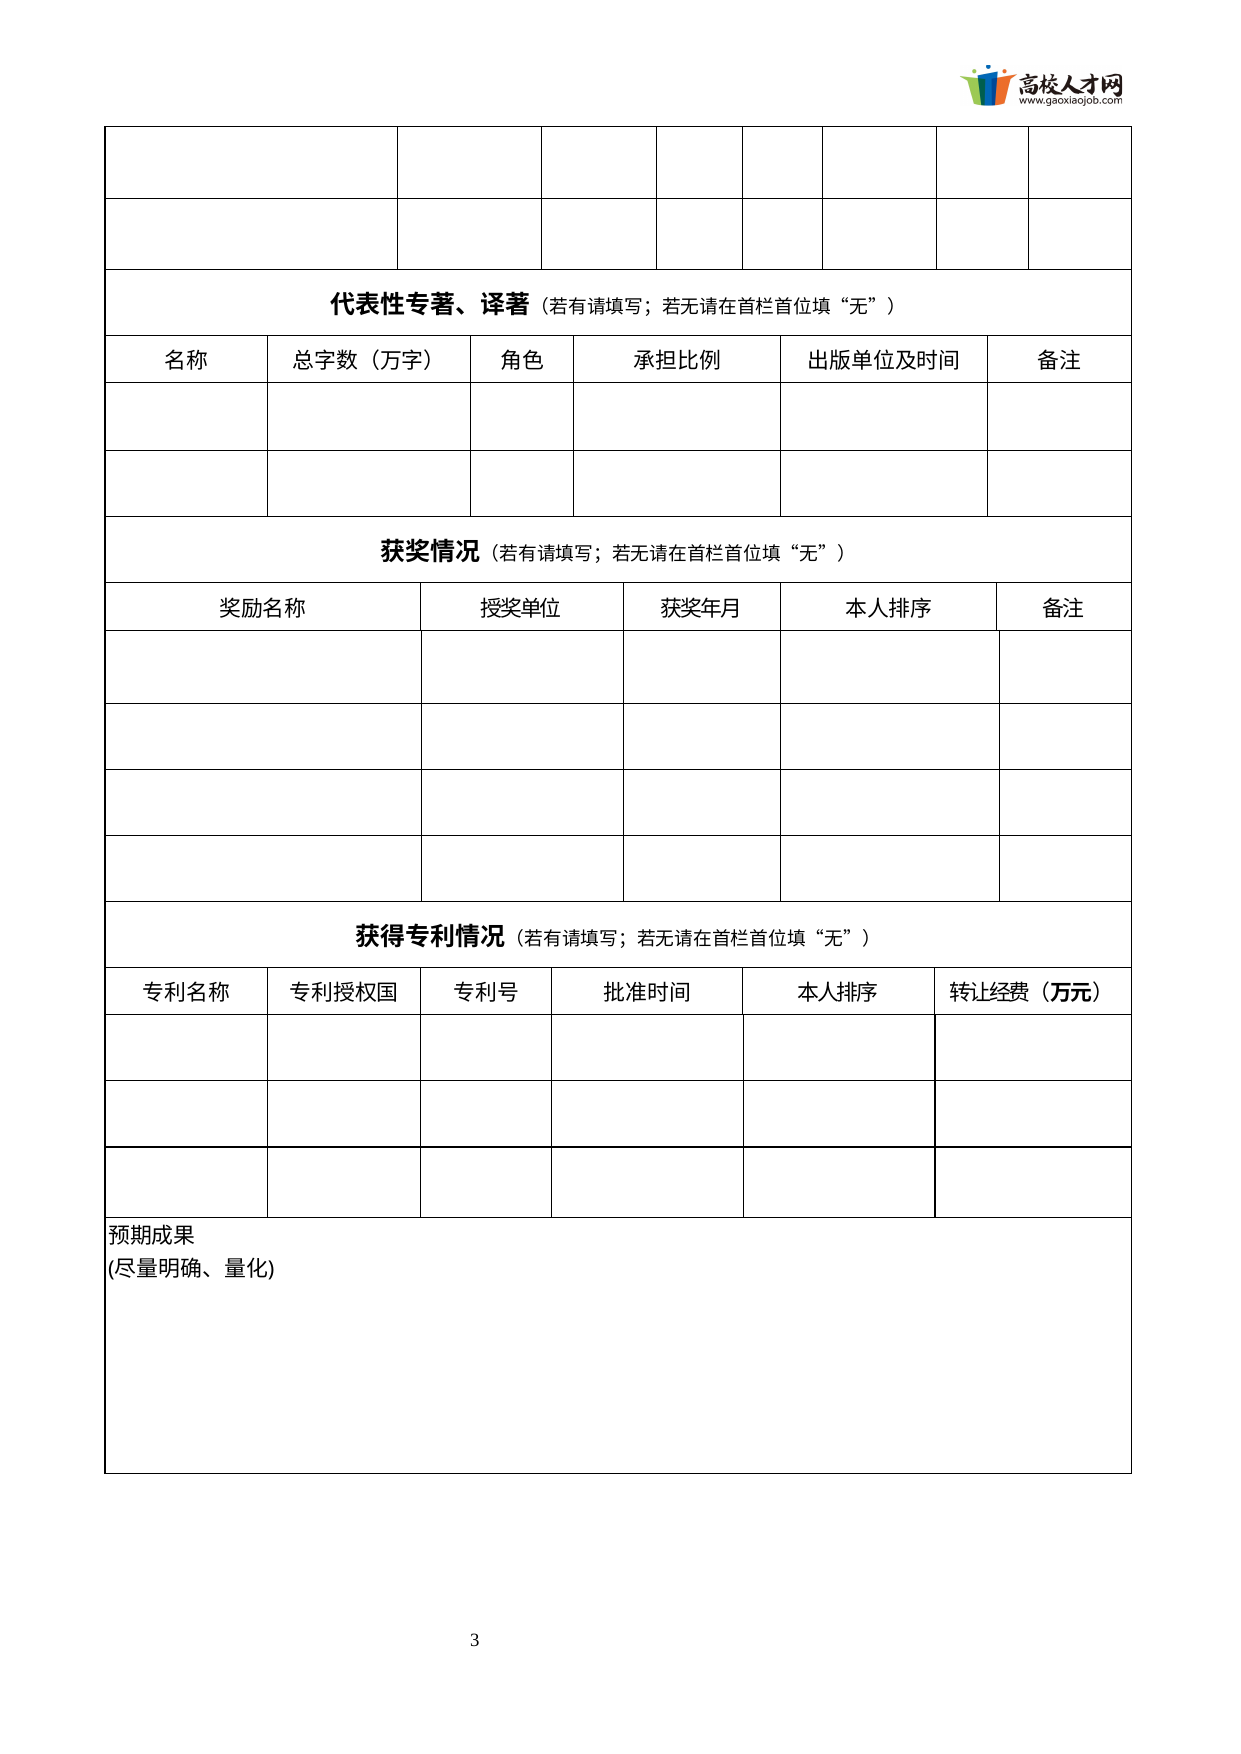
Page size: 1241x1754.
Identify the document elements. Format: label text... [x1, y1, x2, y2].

table_cell 专利号 [421, 968, 551, 1014]
table_cell [106, 770, 421, 835]
table_cell 奖励名称 [106, 583, 420, 629]
table_cell [542, 199, 656, 269]
table_cell [106, 383, 267, 450]
table_cell [1000, 836, 1131, 901]
table_cell [1000, 631, 1131, 703]
table_cell [398, 127, 541, 197]
table_cell [781, 770, 999, 835]
table_cell 预期成果 (尽量明确、量化) [106, 1218, 1131, 1473]
table_cell [781, 836, 999, 901]
table_cell 代表性专著、译著（若有请填写；若无请在首栏首位填“无”） [106, 270, 1131, 335]
table_cell [106, 631, 421, 703]
table_cell 出版单位及时间 [781, 336, 987, 382]
table_cell [422, 770, 623, 835]
table_cell [936, 1148, 1131, 1217]
table_cell [624, 631, 780, 703]
table_cell [988, 451, 1131, 516]
table_cell [421, 1081, 551, 1146]
table_cell [574, 383, 780, 450]
table_cell 授奖单位 [421, 583, 623, 629]
table_cell [823, 127, 936, 197]
table_cell [624, 836, 780, 901]
table_cell [422, 631, 623, 703]
table_cell [106, 199, 397, 269]
table_cell [106, 1015, 267, 1080]
table_cell 专利授权国 [268, 968, 420, 1014]
table_cell [574, 451, 780, 516]
table_cell [552, 1081, 743, 1146]
table_cell [471, 451, 573, 516]
table_cell [744, 1081, 934, 1146]
table_cell [936, 1081, 1131, 1146]
table_cell 承担比例 [574, 336, 780, 382]
table_cell [657, 199, 742, 269]
table_cell [1000, 704, 1131, 769]
table_cell [268, 383, 470, 450]
table_cell [1029, 199, 1131, 269]
table_cell [823, 199, 936, 269]
table_cell [422, 836, 623, 901]
table_cell [421, 1015, 551, 1080]
table_cell 转让经费（万元） [935, 968, 1131, 1014]
table_cell [106, 1081, 267, 1146]
table_cell [106, 704, 421, 769]
table_cell 本人排序 [781, 583, 996, 629]
table_cell [106, 1148, 267, 1217]
table_cell 专利名称 [106, 968, 267, 1014]
table_cell [624, 704, 780, 769]
table_cell [657, 127, 742, 197]
table_cell [421, 1148, 551, 1217]
table_cell [781, 704, 999, 769]
table_cell 备注 [988, 336, 1131, 382]
table_cell 角色 [471, 336, 573, 382]
table_cell [106, 451, 267, 516]
table_cell [268, 1081, 420, 1146]
table_cell [268, 451, 470, 516]
table_cell [268, 1148, 420, 1217]
table_cell 本人排序 [743, 968, 934, 1014]
table_cell 获奖年月 [624, 583, 780, 629]
table_cell [937, 199, 1028, 269]
table_cell [988, 383, 1131, 450]
table_cell [542, 127, 656, 197]
table_cell 获奖情况（若有请填写；若无请在首栏首位填“无”） [106, 517, 1131, 582]
table_cell [552, 1148, 743, 1217]
table_cell [936, 1015, 1131, 1080]
table_cell [106, 127, 397, 197]
table_cell 备注 [997, 583, 1131, 629]
table_cell [471, 383, 573, 450]
table_cell [106, 836, 421, 901]
table_cell [743, 199, 822, 269]
table_cell [624, 770, 780, 835]
table_cell [744, 1148, 934, 1217]
table_cell [743, 127, 822, 197]
table_cell 获得专利情况（若有请填写；若无请在首栏首位填“无”） [106, 902, 1131, 967]
table_cell [937, 127, 1028, 197]
picture [959, 65, 1123, 106]
table_cell [781, 631, 999, 703]
table_cell [422, 704, 623, 769]
table_cell [1000, 770, 1131, 835]
table_cell [398, 199, 541, 269]
table_cell [1029, 127, 1131, 197]
table_cell [268, 1015, 420, 1080]
table_cell [744, 1015, 934, 1080]
table_cell [781, 383, 987, 450]
table_cell [552, 1015, 743, 1080]
table_cell [781, 451, 987, 516]
table_cell 名称 [106, 336, 267, 382]
table_cell 批准时间 [552, 968, 742, 1014]
table_cell 总字数（万字） [268, 336, 470, 382]
